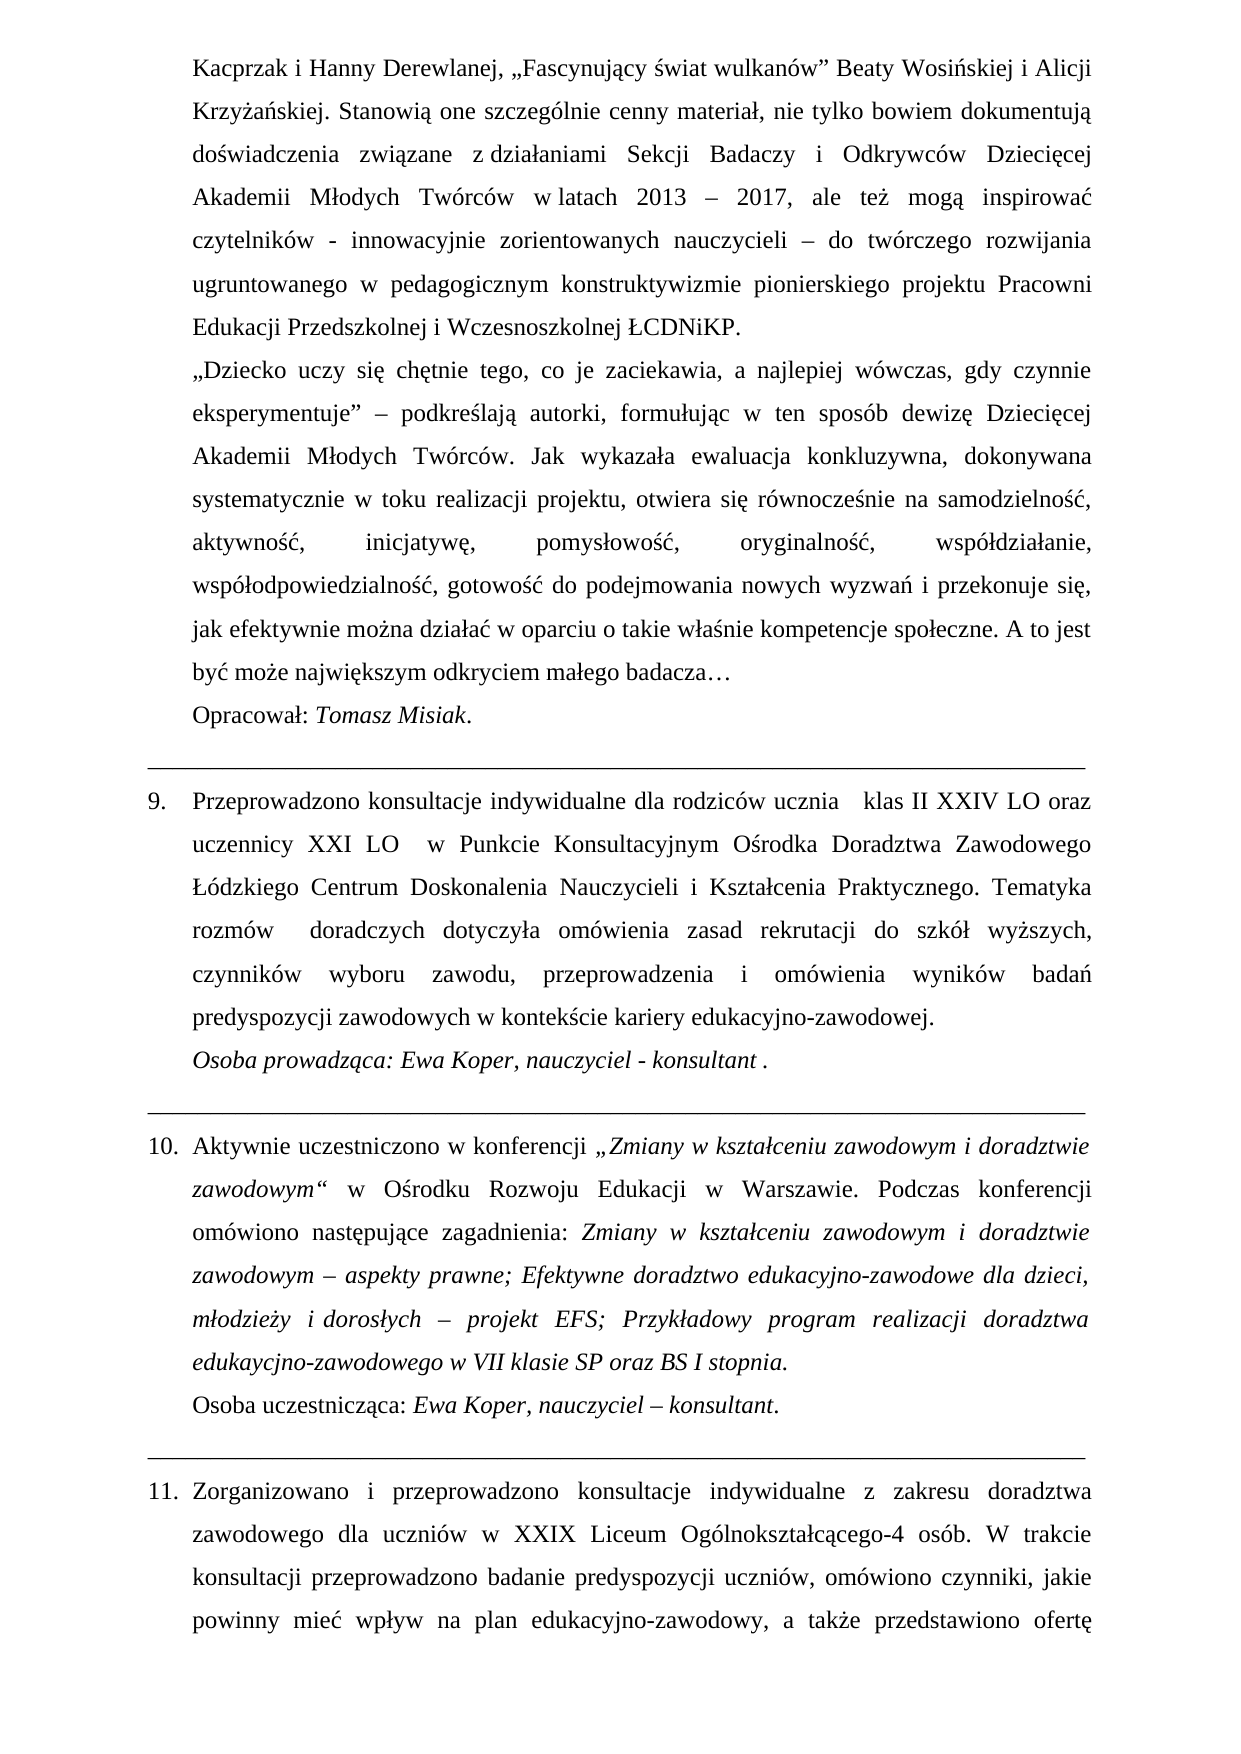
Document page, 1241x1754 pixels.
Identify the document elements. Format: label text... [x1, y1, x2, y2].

list Przeprowadzono konsultacje indywidualne dla rodziców ucznia klas II XXIV LO oraz uczennicy XXI LO w Punkcie Konsultacyjnym Ośrodka Doradztwa Zawodowego Łódzkiego Centrum Doskonalenia Nauczycieli i Kształcenia Praktycznego. Tematyka rozmów doradczych dotyczyła omówienia zasad rekrutacji do szkół wyższych, czynników wyboru zawodu, przeprowadzenia i omówienia wyników badań predyspozycji zawodowych w kontekście kariery edukacyjno-zawodowej. [148, 786, 1092, 1031]
text Osoba uczestnicząca: Ewa Koper, nauczyciel – konsultant. [192, 1390, 1092, 1419]
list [148, 1476, 1092, 1634]
list ___________________________________________________________________________ [148, 1433, 1092, 1462]
text „Dziecko uczy się chętnie tego, co je zaciekawia, a najlepiej wówczas, gdy czynnie eksperymentuje” – podkreślają autorki, formułując w ten sposób dewizę Dziecięcej Akademii Młodych Twórców. Jak wykazała ewaluacja konkluzywna, dokonywana systematycznie w toku realizacji projektu, otwiera się równocześnie na samodzielność, aktywność, inicjatywę, pomysłowość, oryginalność, współdziałanie, współodpowiedzialność, gotowość do podejmowania nowych wyzwań i przekonuje się, jak efektywnie można działać w oparciu o takie właśnie kompetencje społeczne. A to jest być może największym odkryciem małego badacza… [192, 355, 1092, 686]
text ___________________________________________________________________________ [148, 743, 1092, 772]
list Aktywnie uczestniczono w konferencji „Zmiany w kształceniu zawodowym i doradztwie zawodowym“ w Ośrodku Rozwoju Edukacji w Warszawie. Podczas konferencji omówiono następujące zagadnienia: Zmiany w kształceniu zawodowym i doradztwie zawodowym – aspekty prawne; Efektywne doradztwo edukacyjno-zawodowe dla dzieci, młodzieży i dorosłych – projekt EFS; Przykładowy program realizacji doradztwa edukaycjno-zawodowego w VII klasie SP oraz BS I stopnia. [148, 1131, 1092, 1376]
text Osoba prowadząca: Ewa Koper, nauczyciel - konsultant . [192, 1045, 1092, 1074]
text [192, 53, 1092, 341]
text Opracował: Tomasz Misiak. [192, 700, 1092, 729]
text ___________________________________________________________________________ [148, 1088, 1092, 1117]
